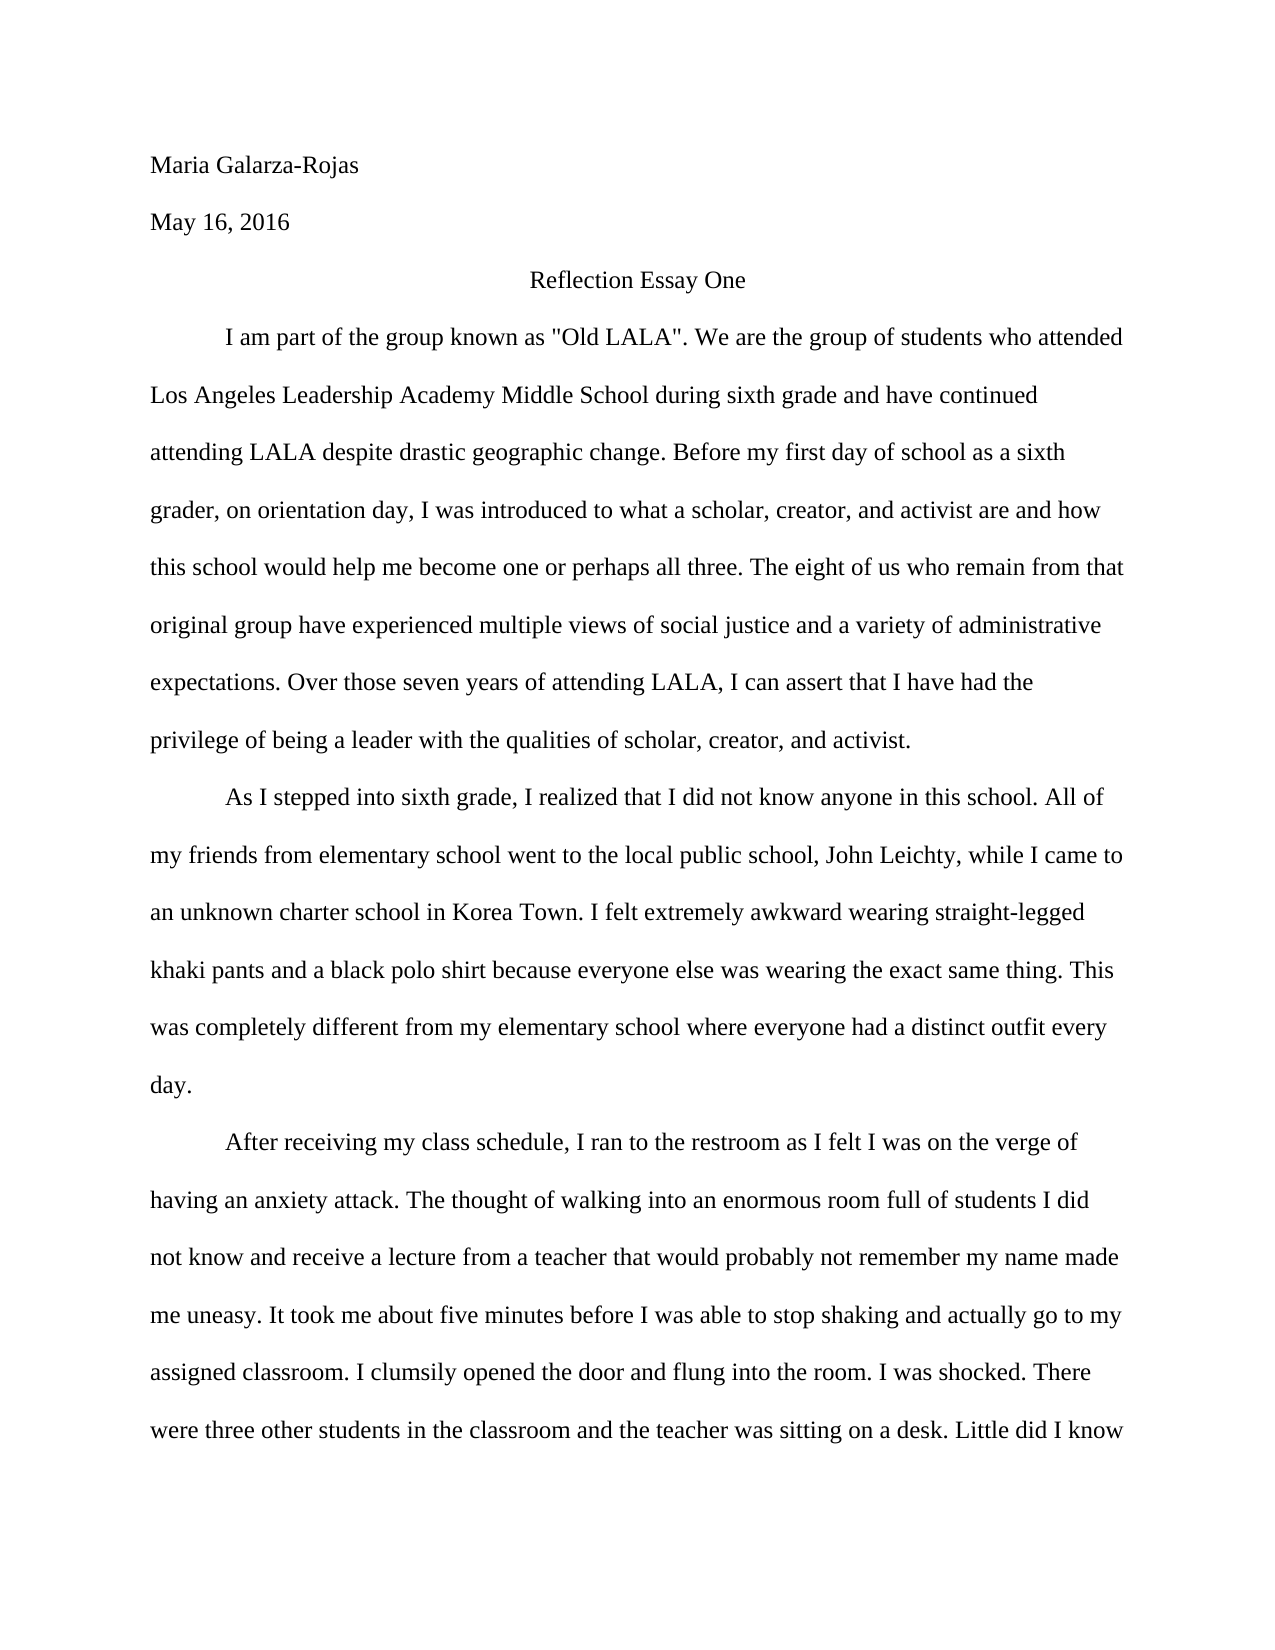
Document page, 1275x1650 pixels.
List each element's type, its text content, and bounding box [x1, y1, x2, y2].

text I am part of the group known as "Old LALA". We are the group of students who attended Los Angeles Leadership Academy Middle School during sixth grade and have continued attending LALA despite drastic geographic change. Before my first day of school as a sixth grader, on orientation day, I was introduced to what a scholar, creator, and activist are and how this school would help me become one or perhaps all three. The eight of us who remain from that original group have experienced multiple views of social justice and a variety of administrative expectations. Over those seven years of attending LALA, I can assert that I have had the privilege of being a leader with the qualities of scholar, creator, and activist. [150, 322, 1125, 754]
text Maria Galarza-Rojas [150, 150, 1125, 179]
text Reflection Essay One [150, 265, 1125, 294]
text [150, 1127, 1125, 1444]
text May 16, 2016 [150, 207, 1125, 236]
text As I stepped into sixth grade, I realized that I did not know anyone in this school. All of my friends from elementary school went to the local public school, John Leichty, while I came to an unknown charter school in Korea Town. I felt extremely awkward wearing straight-legged khaki pants and a black polo shirt because everyone else was wearing the exact same thing. This was completely different from my elementary school where everyone had a distinct outfit every day. [150, 782, 1125, 1099]
